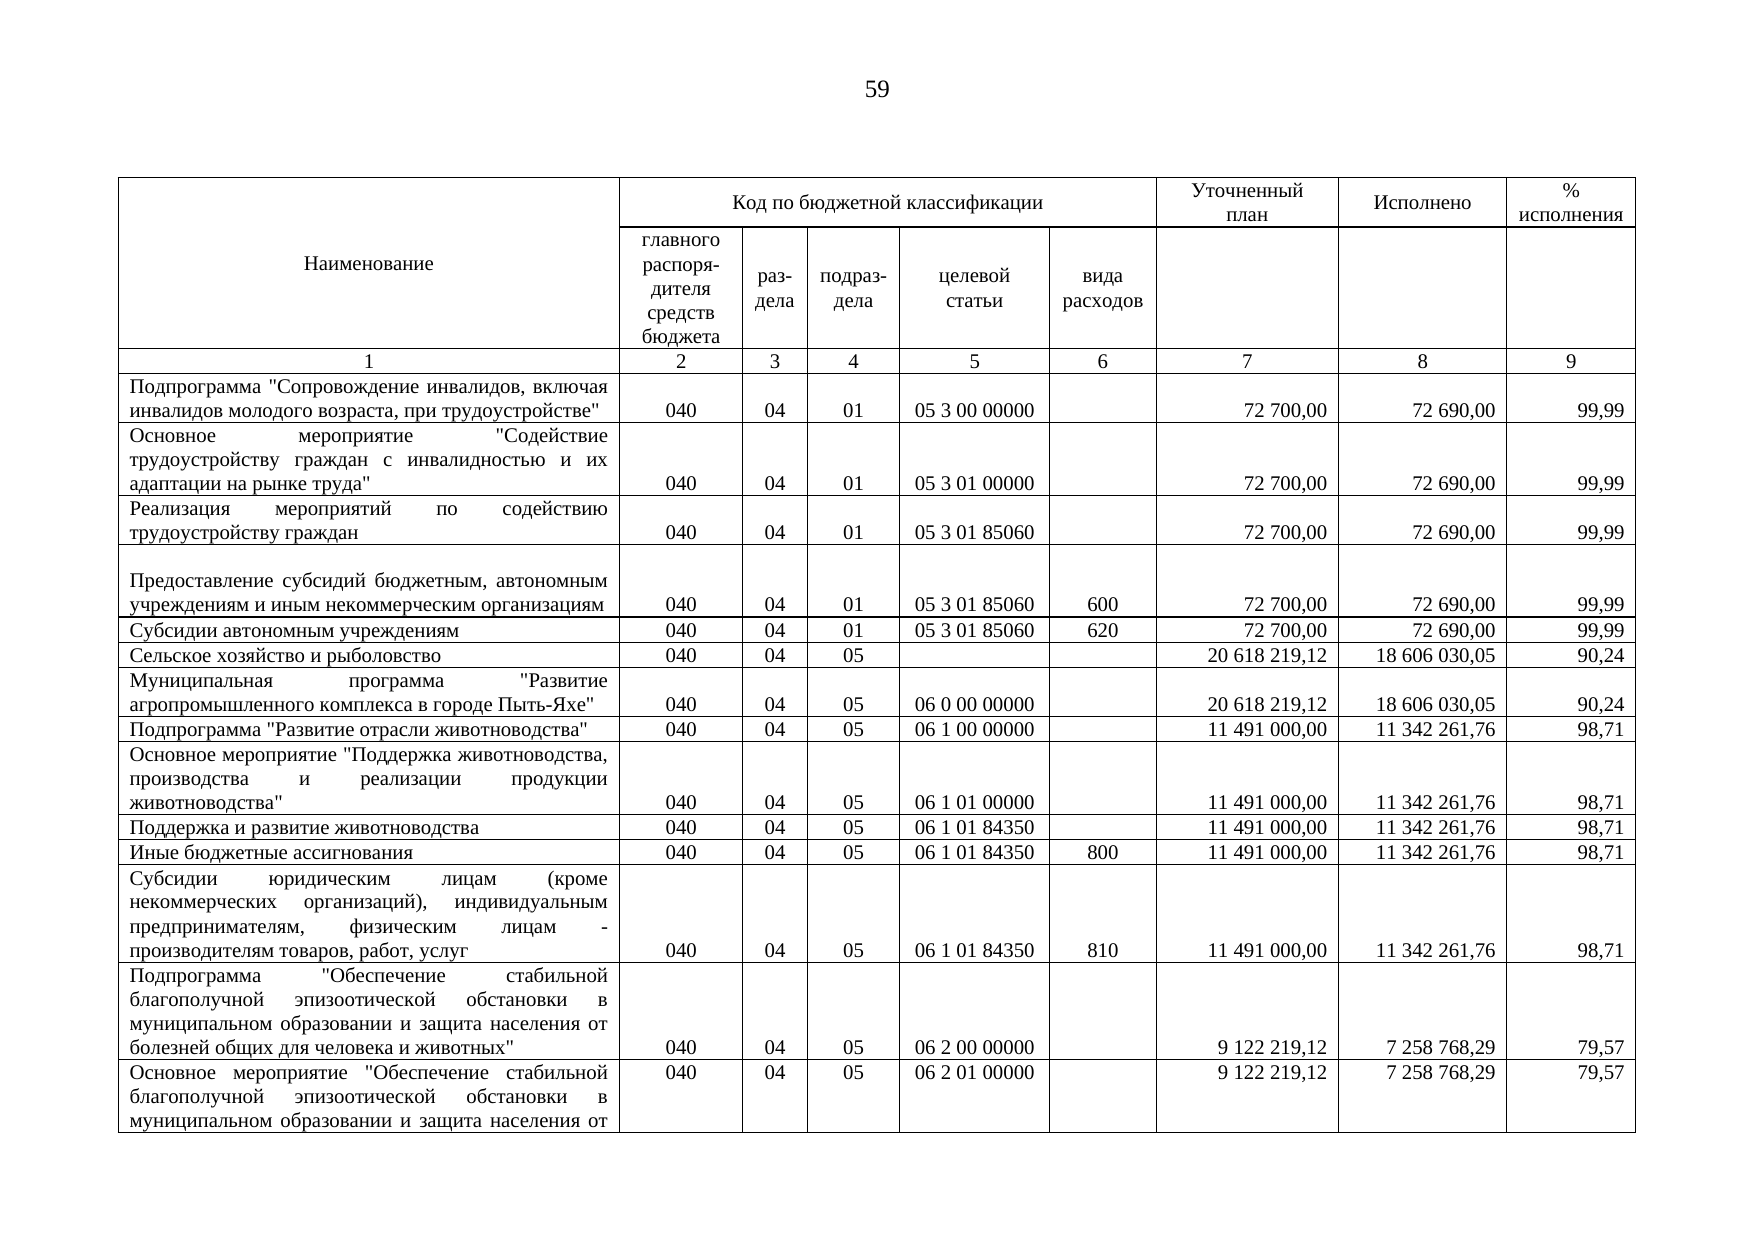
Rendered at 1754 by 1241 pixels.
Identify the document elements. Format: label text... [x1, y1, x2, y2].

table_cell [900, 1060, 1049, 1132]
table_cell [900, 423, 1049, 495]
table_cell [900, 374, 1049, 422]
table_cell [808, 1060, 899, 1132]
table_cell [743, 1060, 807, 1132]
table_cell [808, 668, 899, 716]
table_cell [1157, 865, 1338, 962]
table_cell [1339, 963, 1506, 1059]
table_cell 8 [1339, 349, 1506, 373]
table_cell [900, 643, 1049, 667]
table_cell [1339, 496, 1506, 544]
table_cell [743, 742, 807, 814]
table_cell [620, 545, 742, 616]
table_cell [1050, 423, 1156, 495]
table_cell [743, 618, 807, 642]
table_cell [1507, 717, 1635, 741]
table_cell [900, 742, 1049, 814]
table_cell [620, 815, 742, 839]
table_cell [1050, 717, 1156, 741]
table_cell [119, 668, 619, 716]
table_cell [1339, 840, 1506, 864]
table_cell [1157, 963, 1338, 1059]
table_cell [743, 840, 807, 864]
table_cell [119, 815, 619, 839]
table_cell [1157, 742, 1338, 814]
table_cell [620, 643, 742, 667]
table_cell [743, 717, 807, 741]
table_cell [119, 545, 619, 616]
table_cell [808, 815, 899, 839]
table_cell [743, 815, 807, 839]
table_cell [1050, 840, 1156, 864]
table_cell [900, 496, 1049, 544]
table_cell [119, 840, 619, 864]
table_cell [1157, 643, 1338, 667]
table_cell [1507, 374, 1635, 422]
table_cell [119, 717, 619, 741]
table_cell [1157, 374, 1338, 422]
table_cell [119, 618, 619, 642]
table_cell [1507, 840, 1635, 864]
table_cell вида расходов [1050, 228, 1156, 348]
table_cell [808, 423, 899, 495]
table_cell подраз-дела [808, 228, 899, 348]
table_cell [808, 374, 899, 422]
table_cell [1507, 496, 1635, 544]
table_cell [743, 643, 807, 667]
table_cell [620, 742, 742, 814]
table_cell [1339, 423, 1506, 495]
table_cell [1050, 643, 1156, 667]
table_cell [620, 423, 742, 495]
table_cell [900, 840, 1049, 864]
table_cell целевой статьи [900, 228, 1049, 348]
table_cell [1157, 228, 1338, 348]
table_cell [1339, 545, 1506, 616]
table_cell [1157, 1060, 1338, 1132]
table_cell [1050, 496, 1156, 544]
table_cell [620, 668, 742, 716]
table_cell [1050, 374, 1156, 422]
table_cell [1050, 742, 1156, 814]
table_cell [1507, 228, 1635, 348]
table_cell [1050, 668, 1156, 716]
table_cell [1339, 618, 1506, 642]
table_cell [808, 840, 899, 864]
table_cell раз-дела [743, 228, 807, 348]
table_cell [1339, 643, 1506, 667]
table_cell главного распоря-дителя средств бюджета [620, 228, 742, 348]
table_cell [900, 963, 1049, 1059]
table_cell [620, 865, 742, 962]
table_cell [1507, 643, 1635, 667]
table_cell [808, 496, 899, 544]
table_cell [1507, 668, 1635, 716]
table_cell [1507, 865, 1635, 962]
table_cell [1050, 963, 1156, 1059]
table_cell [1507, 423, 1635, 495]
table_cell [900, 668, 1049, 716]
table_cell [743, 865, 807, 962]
table_cell [1339, 228, 1506, 348]
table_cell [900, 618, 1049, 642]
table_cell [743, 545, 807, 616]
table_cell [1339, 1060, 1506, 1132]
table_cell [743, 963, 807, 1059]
table_cell 6 [1050, 349, 1156, 373]
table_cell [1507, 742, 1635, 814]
table_header Наименование [119, 178, 619, 348]
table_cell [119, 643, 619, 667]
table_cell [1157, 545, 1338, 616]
table_cell 5 [900, 349, 1049, 373]
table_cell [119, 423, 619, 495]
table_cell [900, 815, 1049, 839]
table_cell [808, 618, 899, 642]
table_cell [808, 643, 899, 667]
table_cell 3 [743, 349, 807, 373]
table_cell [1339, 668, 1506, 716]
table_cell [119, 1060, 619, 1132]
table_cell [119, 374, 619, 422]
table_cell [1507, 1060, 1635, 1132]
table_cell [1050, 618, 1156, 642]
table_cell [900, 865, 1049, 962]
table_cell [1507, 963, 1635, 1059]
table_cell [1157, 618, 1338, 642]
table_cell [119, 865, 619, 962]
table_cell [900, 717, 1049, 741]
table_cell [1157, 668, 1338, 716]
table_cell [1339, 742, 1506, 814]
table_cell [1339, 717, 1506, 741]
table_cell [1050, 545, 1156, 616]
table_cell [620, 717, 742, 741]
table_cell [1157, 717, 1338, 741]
table_cell 2 [620, 349, 742, 373]
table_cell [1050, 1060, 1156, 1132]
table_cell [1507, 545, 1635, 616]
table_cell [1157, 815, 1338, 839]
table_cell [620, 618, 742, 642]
table_cell 4 [808, 349, 899, 373]
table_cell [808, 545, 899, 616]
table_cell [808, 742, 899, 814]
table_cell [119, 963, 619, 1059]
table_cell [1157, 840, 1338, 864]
table_cell 9 [1507, 349, 1635, 373]
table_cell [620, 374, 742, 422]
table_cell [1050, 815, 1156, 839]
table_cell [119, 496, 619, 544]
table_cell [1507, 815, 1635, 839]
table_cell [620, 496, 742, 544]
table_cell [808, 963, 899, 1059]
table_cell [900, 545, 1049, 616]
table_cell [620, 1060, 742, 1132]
table_header Уточненный план [1157, 178, 1338, 226]
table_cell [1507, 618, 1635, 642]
table_header Код по бюджетной классификации [620, 178, 1156, 226]
table_header % исполнения [1507, 178, 1635, 226]
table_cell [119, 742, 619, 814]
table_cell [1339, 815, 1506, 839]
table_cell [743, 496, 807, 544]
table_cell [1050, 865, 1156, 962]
table_cell 1 [119, 349, 619, 373]
table_cell 7 [1157, 349, 1338, 373]
table_header Исполнено [1339, 178, 1506, 226]
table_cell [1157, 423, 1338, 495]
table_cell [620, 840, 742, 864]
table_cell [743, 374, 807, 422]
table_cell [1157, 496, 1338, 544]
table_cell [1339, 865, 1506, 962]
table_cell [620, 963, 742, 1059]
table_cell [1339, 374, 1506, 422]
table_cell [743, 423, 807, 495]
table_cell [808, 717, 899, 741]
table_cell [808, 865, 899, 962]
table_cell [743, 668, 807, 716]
